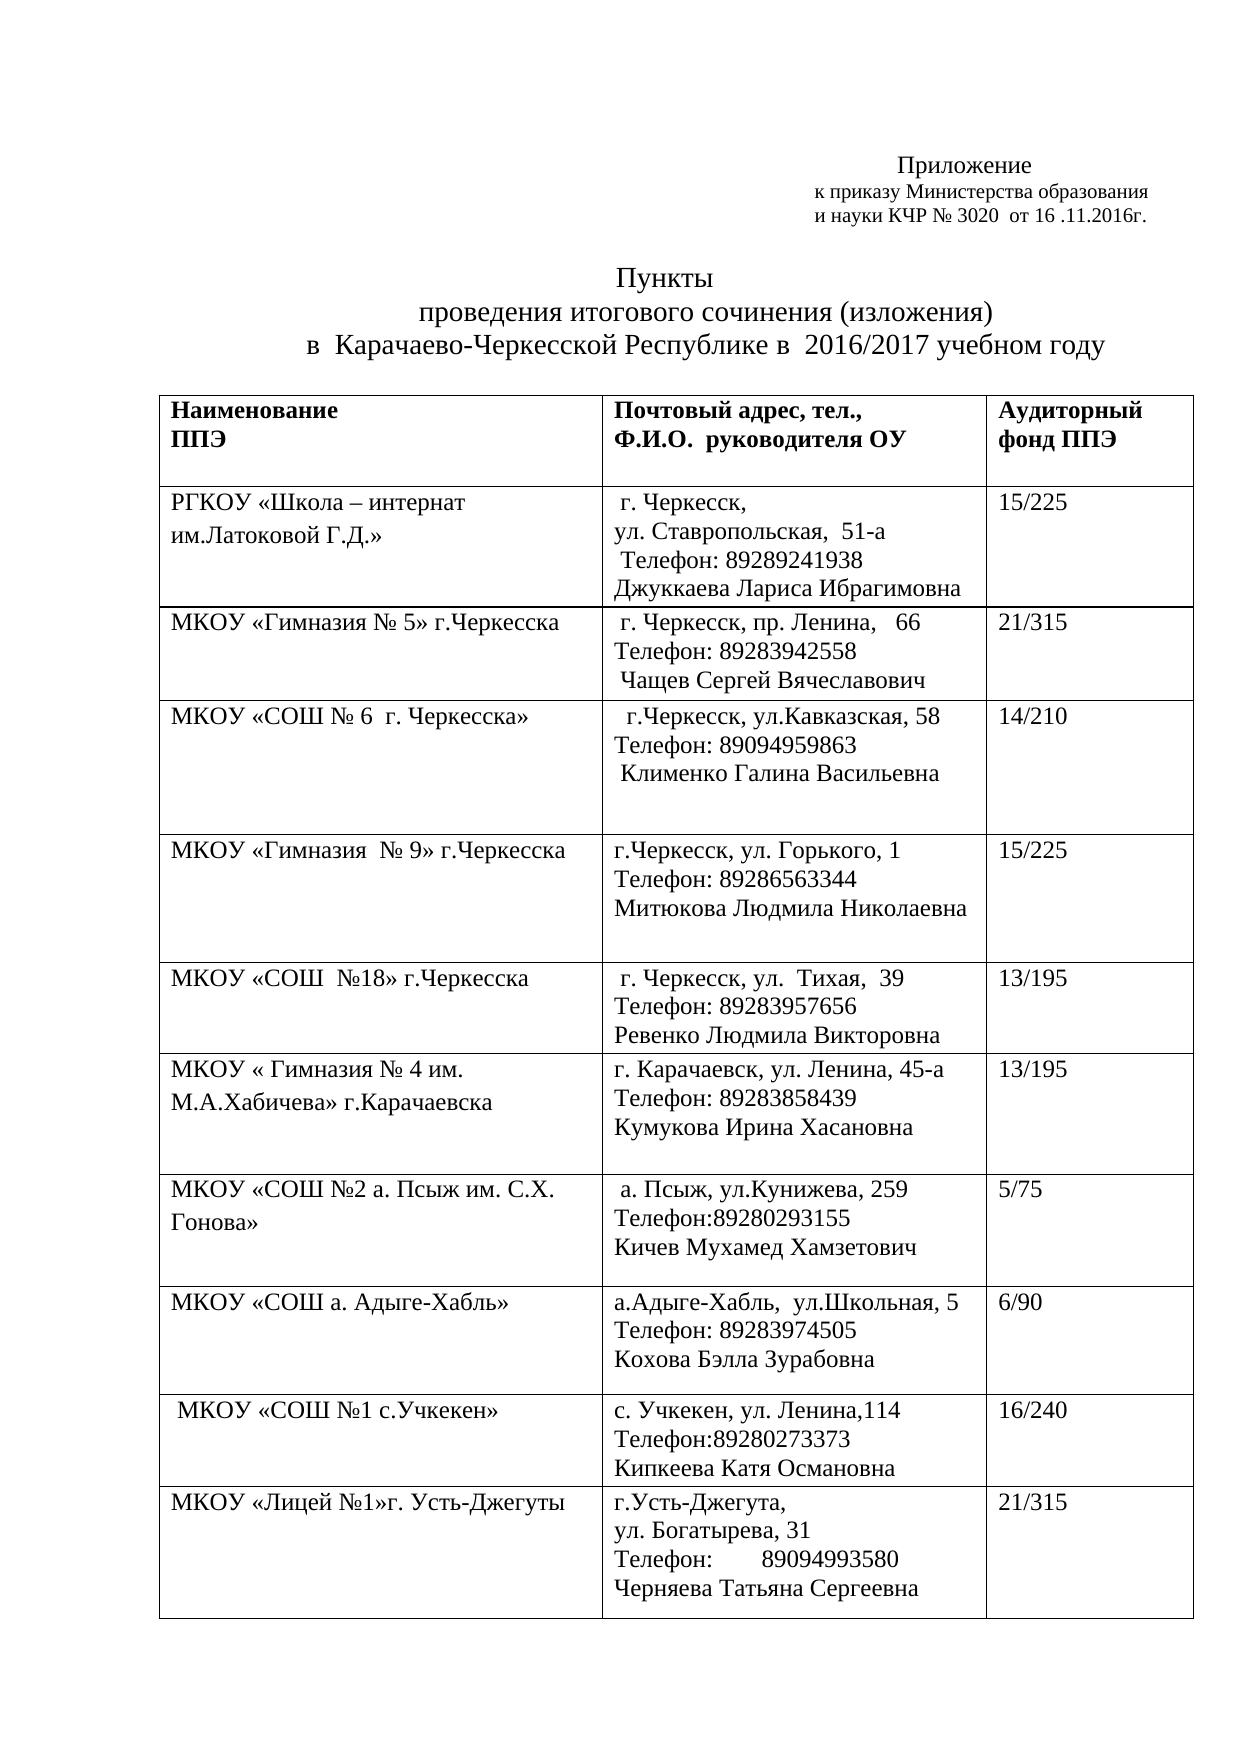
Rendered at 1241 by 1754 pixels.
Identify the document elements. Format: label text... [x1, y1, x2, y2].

table_cell г.Черкесск, ул. Горького, 1 Телефон: 89286563344 Митюкова Людмила Николаевна [603, 835, 986, 962]
table_cell 21/315 [987, 608, 1193, 700]
table_cell 14/210 [987, 701, 1193, 834]
table_cell а.Адыге-Хабль, ул.Школьная, 5 Телефон: 89283974505 Кохова Бэлла Зурабовна [603, 1287, 986, 1394]
table_cell 5/75 [987, 1175, 1193, 1286]
table_cell 6/90 [987, 1287, 1193, 1394]
text Приложение [177, 150, 1152, 179]
table_cell г. Черкесск, ул. Тихая, 39 Телефон: 89283957656 Ревенко Людмила Викторовна [603, 963, 986, 1053]
text Пункты [177, 260, 1152, 294]
table_cell МКОУ «Гимназия № 5» г.Черкесска [160, 608, 602, 700]
table_cell г. Черкесск, ул. Ставропольская, 51-а Телефон: 89289241938 Джуккаева Лариса Ибрагимовна [603, 487, 986, 606]
table_cell г. Черкесск, пр. Ленина, 66 Телефон: 89283942558 Чащев Сергей Вячеславович [603, 608, 986, 700]
table_cell г. Карачаевск, ул. Ленина, 45-а Телефон: 89283858439 Кумукова Ирина Хасановна [603, 1054, 986, 1173]
table_cell МКОУ «СОШ №18» г.Черкесска [160, 963, 602, 1053]
table_cell МКОУ « Гимназия № 4 им. М.А.Хабичева» г.Карачаевска [160, 1054, 602, 1173]
table_cell МКОУ «СОШ №2 а. Псыж им. С.Х. Гонова» [160, 1175, 602, 1286]
table_cell МКОУ «СОШ а. Адыге-Хабль» [160, 1287, 602, 1394]
table_cell МКОУ «Лицей №1»г. Усть-Джегуты [160, 1487, 602, 1617]
table_cell МКОУ «СОШ № 6 г. Черкесска» [160, 701, 602, 834]
table_header Наименование ППЭ [160, 396, 602, 486]
table_cell 15/225 [987, 487, 1193, 606]
table_cell 15/225 [987, 835, 1193, 962]
table_header Аудиторный фонд ППЭ [987, 396, 1193, 486]
table_cell а. Псыж, ул.Кунижева, 259 Телефон:89280293155 Кичев Мухамед Хамзетович [603, 1175, 986, 1286]
table_cell 21/315 [987, 1487, 1193, 1617]
table_cell МКОУ «Гимназия № 9» г.Черкесска [160, 835, 602, 962]
table_header Почтовый адрес, тел., Ф.И.О. руководителя ОУ [603, 396, 986, 486]
table_cell РГКОУ «Школа – интернат им.Латоковой Г.Д.» [160, 487, 602, 606]
table_cell МКОУ «СОШ №1 с.Учкекен» [160, 1395, 602, 1486]
table_cell г.Черкесск, ул.Кавказская, 58 Телефон: 89094959863 Клименко Галина Васильевна [603, 701, 986, 834]
table_cell г.Усть-Джегута, ул. Богатырева, 31 Телефон: 89094993580 Черняева Татьяна Сергеевна [603, 1487, 986, 1617]
list проведения итогового сочинения (изложения) в Карачаево-Черкесской Республике в 2016/2017 учебном году [260, 294, 1152, 361]
table_cell 13/195 [987, 963, 1193, 1053]
table_cell 16/240 [987, 1395, 1193, 1486]
text и науки КЧР № 3020 от 16 .11.2016г. [325, 203, 1152, 227]
table_cell 13/195 [987, 1054, 1193, 1173]
table_cell с. Учкекен, ул. Ленина,114 Телефон:89280273373 Кипкеева Катя Османовна [603, 1395, 986, 1486]
text к приказу Министерства образования [325, 179, 1152, 203]
